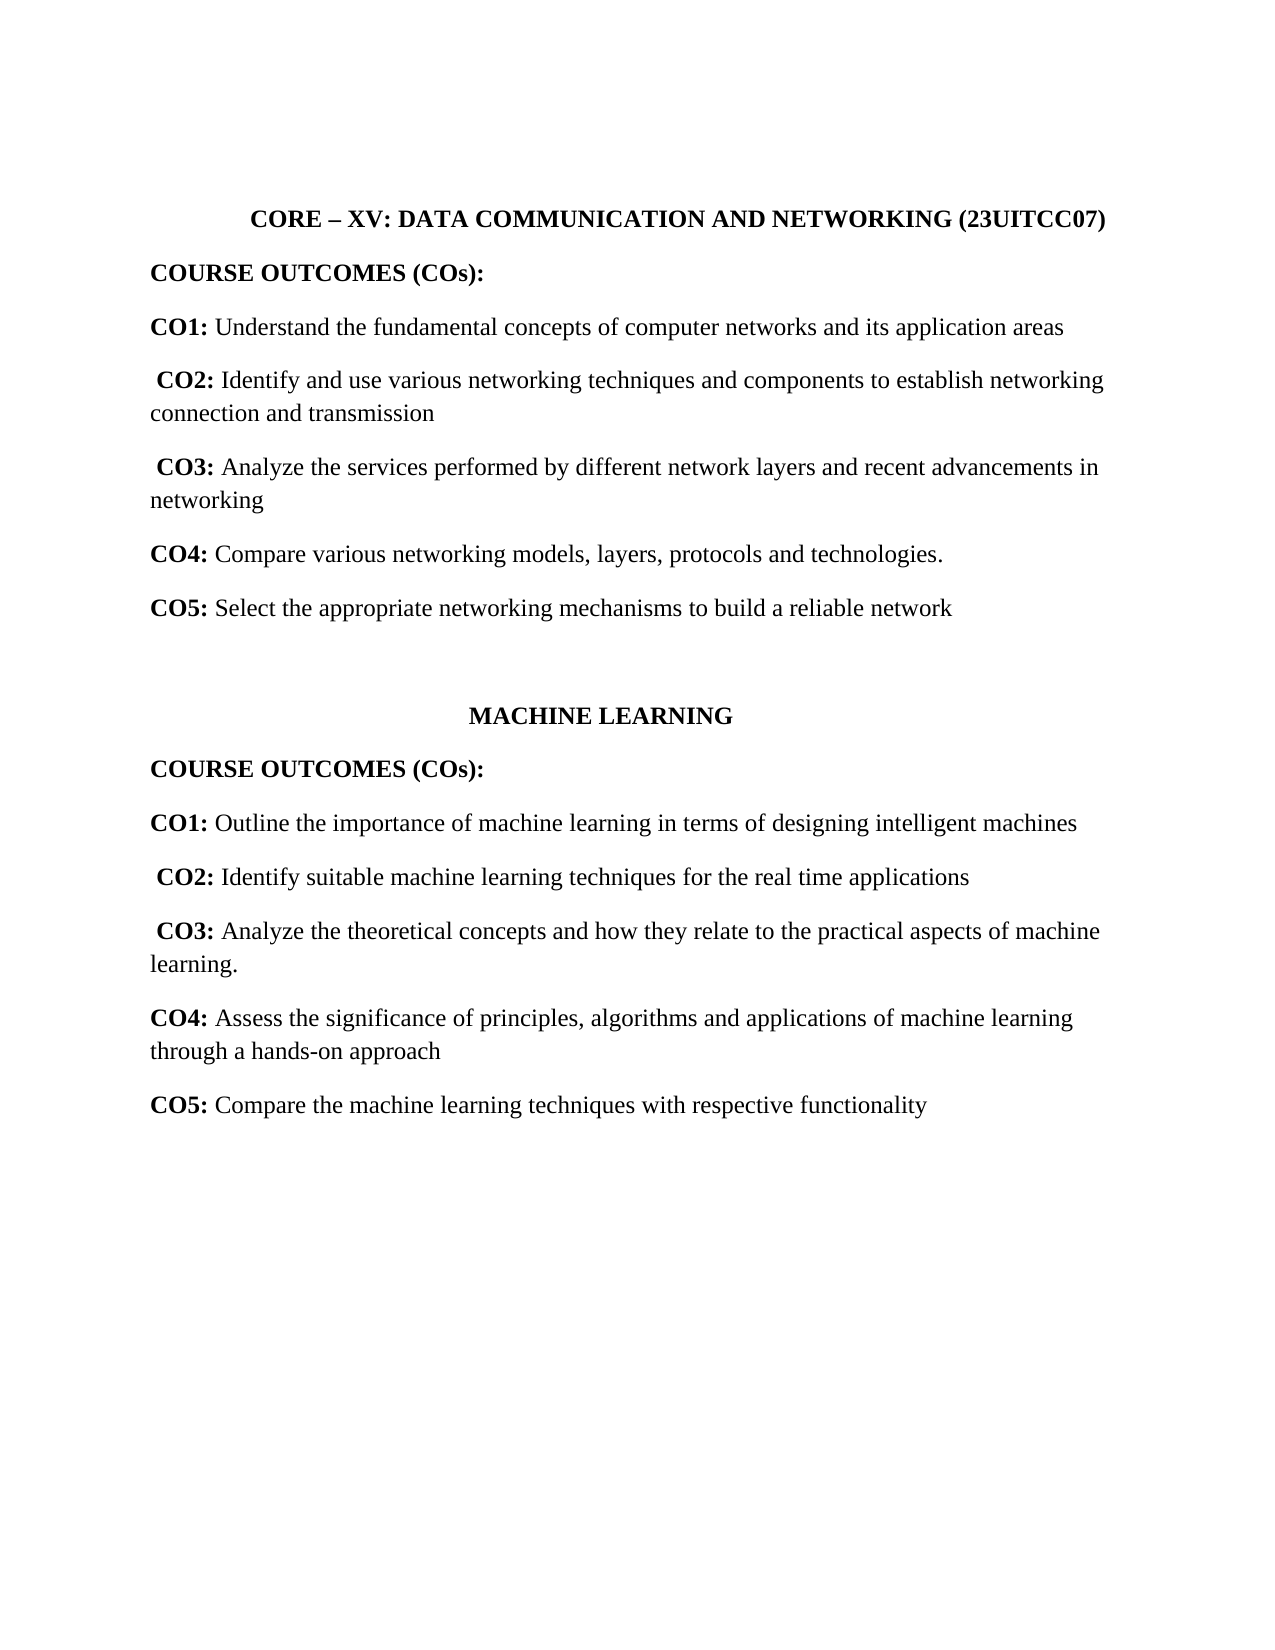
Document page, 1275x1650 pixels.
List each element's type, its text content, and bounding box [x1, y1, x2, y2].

text CO3: Analyze the services performed by different network layers and recent advancements in networking [150, 452, 1125, 514]
text CO3: Analyze the theoretical concepts and how they relate to the practical aspects of machine learning. [150, 916, 1125, 978]
text COURSE OUTCOMES (COs): [150, 258, 1125, 286]
text CO1: Understand the fundamental concepts of computer networks and its application areas [150, 312, 1125, 340]
text CO1: Outline the importance of machine learning in terms of designing intelligent machines [150, 808, 1125, 837]
text COURSE OUTCOMES (COs): [150, 754, 1125, 783]
text CO4: Compare various networking models, layers, protocols and technologies. [150, 539, 1125, 568]
text CO2: Identify and use various networking techniques and components to establish networking connection and transmission [150, 365, 1125, 427]
text CORE – XV: DATA COMMUNICATION AND NETWORKING (23UITCC07) [150, 204, 1125, 233]
text CO2: Identify suitable machine learning techniques for the real time applications [150, 862, 1125, 891]
text MACHINE LEARNING [150, 701, 1125, 729]
text CO4: Assess the significance of principles, algorithms and applications of machine learning through a hands-on approach [150, 1003, 1125, 1065]
text CO5: Select the appropriate networking mechanisms to build a reliable network [150, 593, 1125, 622]
text CO5: Compare the machine learning techniques with respective functionality [150, 1090, 1125, 1119]
